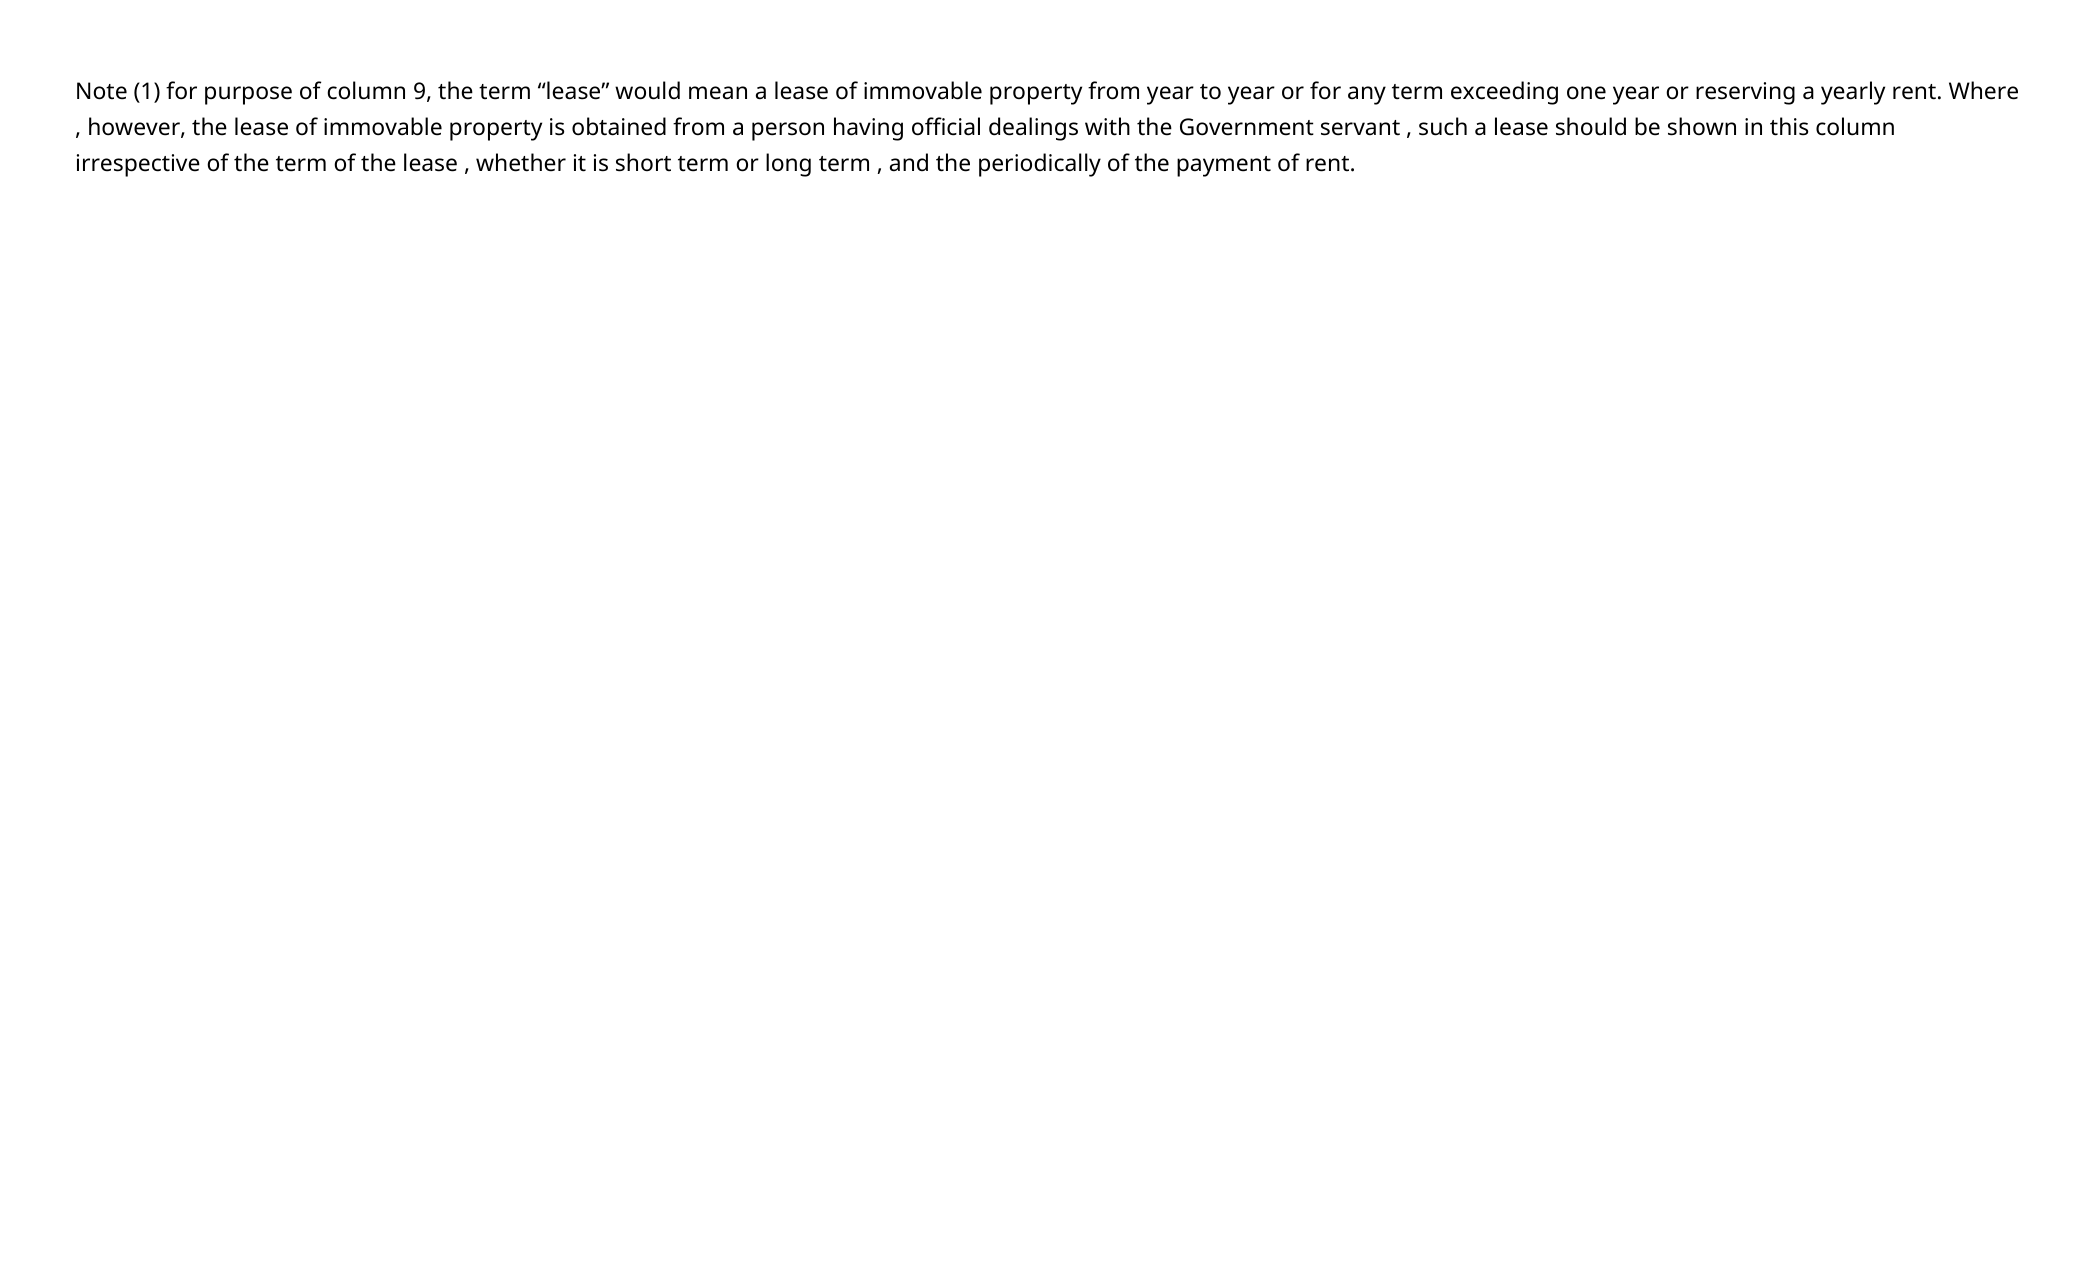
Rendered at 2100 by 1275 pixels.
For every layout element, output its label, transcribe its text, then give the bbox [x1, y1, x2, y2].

text Note (1) for purpose of column 9, the term “lease” would mean a lease of immovable property from year to year or for any term exceeding one year or reserving a yearly rent. Where , however, the lease of immovable property is obtained from a person having official dealings with the Government servant , such a lease should be shown in this column irrespective of the term of the lease , whether it is short term or long term , and the periodically of the payment of rent. [75, 75, 2025, 178]
